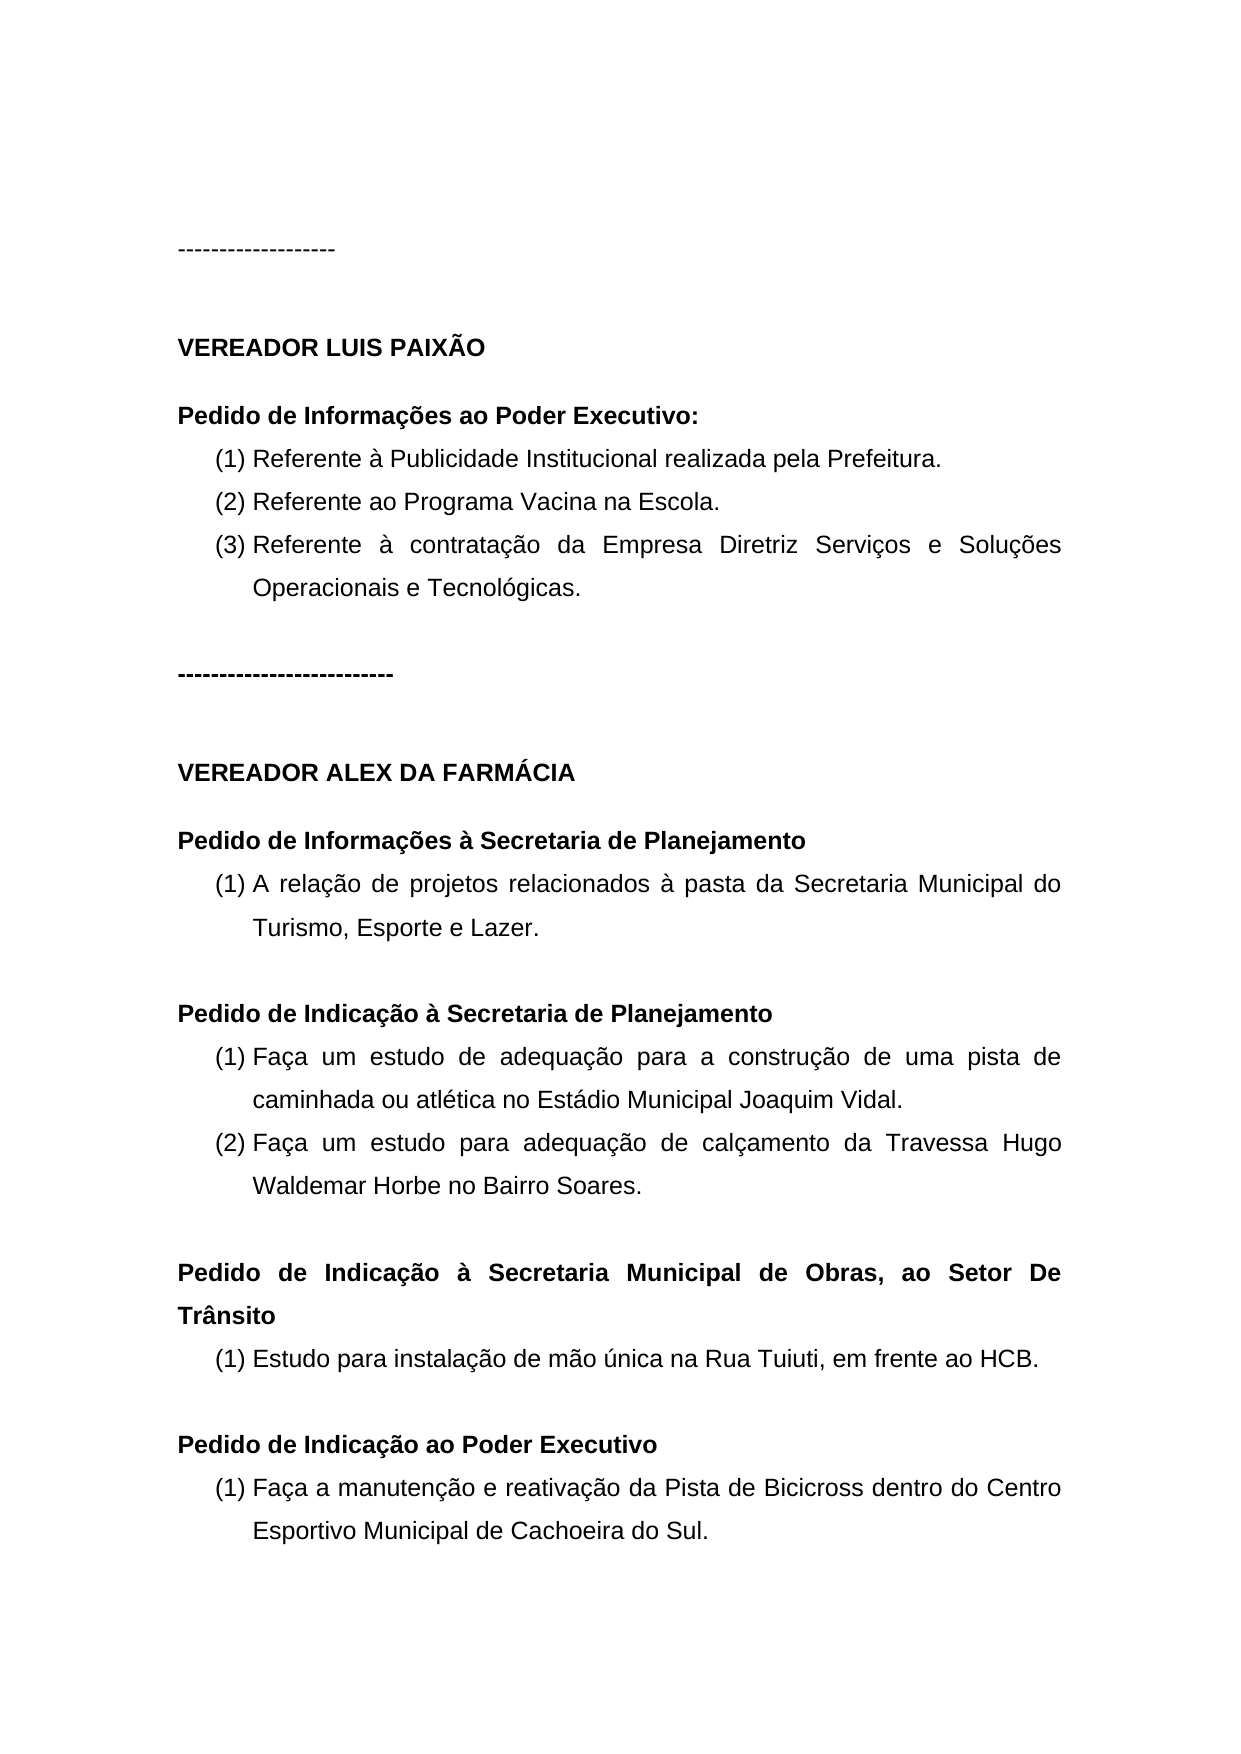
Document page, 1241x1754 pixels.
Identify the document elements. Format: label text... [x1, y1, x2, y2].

list Faça um estudo para adequação de calçamento da Travessa Hugo Waldemar Horbe no Bairro Soares. [215, 1128, 1063, 1200]
text Pedido de Indicação à Secretaria de Planejamento [177, 999, 1063, 1028]
text VEREADOR LUIS PAIXÃO [177, 333, 1063, 361]
list Referente à Publicidade Institucional realizada pela Prefeitura. [215, 444, 1063, 473]
list Referente ao Programa Vacina na Escola. [215, 487, 1063, 516]
text ------------------- [177, 234, 1063, 263]
text VEREADOR ALEX DA FARMÁCIA [177, 758, 1063, 787]
list Referente à contratação da Empresa Diretriz Serviços e Soluções Operacionais e Tecnológicas. [215, 530, 1063, 602]
list Faça a manutenção e reativação da Pista de Bicicross dentro do Centro Esportivo Municipal de Cachoeira do Sul. [215, 1473, 1063, 1545]
list Faça um estudo de adequação para a construção de uma pista de caminhada ou atlética no Estádio Municipal Joaquim Vidal. [215, 1042, 1063, 1114]
text Pedido de Informações à Secretaria de Planejamento [177, 826, 1063, 855]
text Pedido de Indicação à Secretaria Municipal de Obras, ao Setor De Trânsito [177, 1258, 1063, 1329]
text -------------------------- [177, 659, 1063, 688]
text Pedido de Informações ao Poder Executivo: [177, 401, 1063, 429]
list Estudo para instalação de mão única na Rua Tuiuti, em frente ao HCB. [215, 1344, 1063, 1373]
list A relação de projetos relacionados à pasta da Secretaria Municipal do Turismo, Esporte e Lazer. [215, 869, 1063, 941]
text Pedido de Indicação ao Poder Executivo [177, 1430, 1063, 1459]
